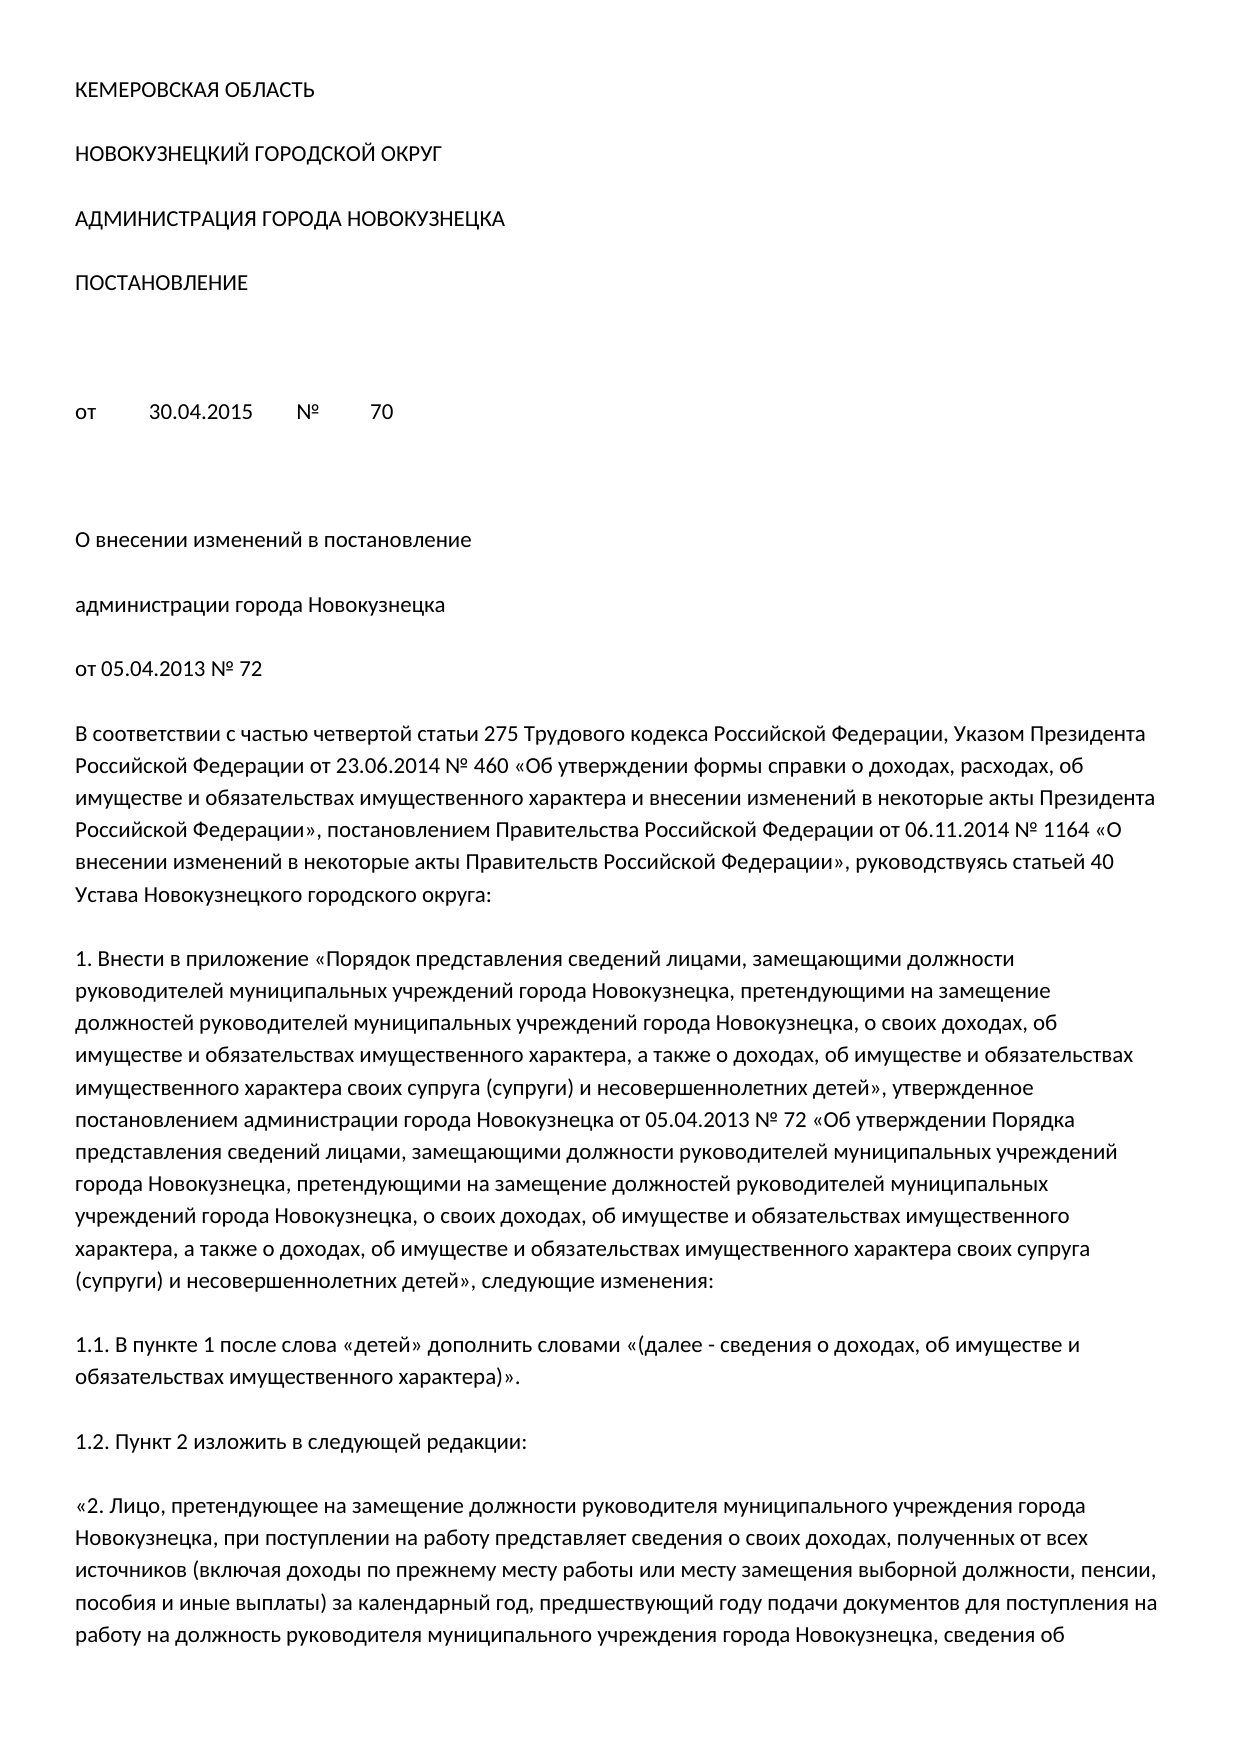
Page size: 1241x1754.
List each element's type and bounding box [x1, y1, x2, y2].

text [75, 75, 1165, 1648]
